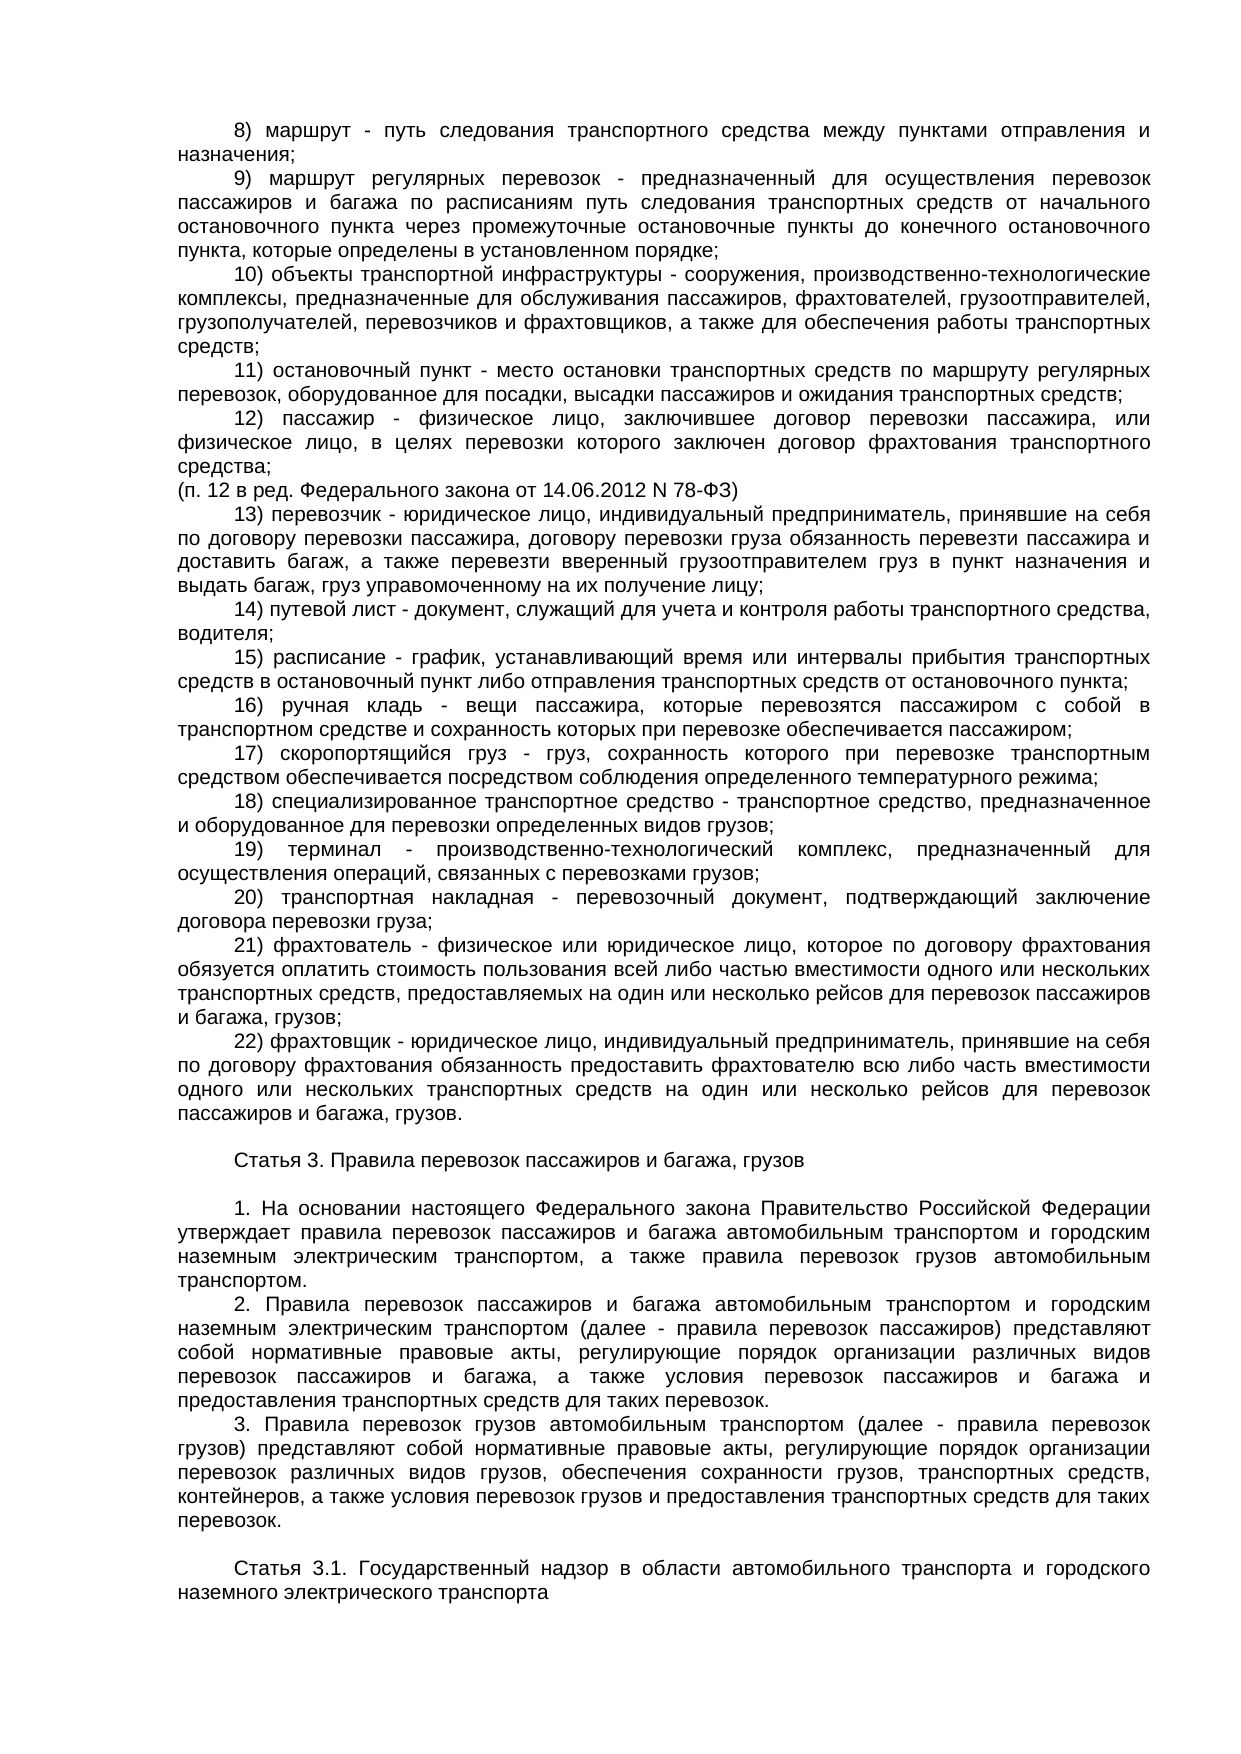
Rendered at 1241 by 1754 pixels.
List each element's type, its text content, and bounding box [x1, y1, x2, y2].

text 21) фрахтователь - физическое или юридическое лицо, которое по договору фрахтования обязуется оплатить стоимость пользования всей либо частью вместимости одного или нескольких транспортных средств, предоставляемых на один или несколько рейсов для перевозок пассажиров и багажа, грузов; [177, 933, 1152, 1028]
text 2. Правила перевозок пассажиров и багажа автомобильным транспортом и городским наземным электрическим транспортом (далее - правила перевозок пассажиров) представляют собой нормативные правовые акты, регулирующие порядок организации различных видов перевозок пассажиров и багажа, а также условия перевозок пассажиров и багажа и предоставления транспортных средств для таких перевозок. [177, 1292, 1152, 1412]
text 3. Правила перевозок грузов автомобильным транспортом (далее - правила перевозок грузов) представляют собой нормативные правовые акты, регулирующие порядок организации перевозок различных видов грузов, обеспечения сохранности грузов, транспортных средств, контейнеров, а также условия перевозок грузов и предоставления транспортных средств для таких перевозок. [177, 1412, 1152, 1532]
text Статья 3. Правила перевозок пассажиров и багажа, грузов [177, 1148, 1152, 1172]
text 11) остановочный пункт - место остановки транспортных средств по маршруту регулярных перевозок, оборудованное для посадки, высадки пассажиров и ожидания транспортных средств; [177, 358, 1152, 406]
text 1. На основании настоящего Федерального закона Правительство Российской Федерации утверждает правила перевозок пассажиров и багажа автомобильным транспортом и городским наземным электрическим транспортом, а также правила перевозок грузов автомобильным транспортом. [177, 1196, 1152, 1292]
text 8) маршрут - путь следования транспортного средства между пунктами отправления и назначения; [177, 118, 1152, 166]
text 12) пассажир - физическое лицо, заключившее договор перевозки пассажира, или физическое лицо, в целях перевозки которого заключен договор фрахтования транспортного средства; [177, 406, 1152, 477]
text 15) расписание - график, устанавливающий время или интервалы прибытия транспортных средств в остановочный пункт либо отправления транспортных средств от остановочного пункта; [177, 645, 1152, 693]
text 22) фрахтовщик - юридическое лицо, индивидуальный предприниматель, принявшие на себя по договору фрахтования обязанность предоставить фрахтователю всю либо часть вместимости одного или нескольких транспортных средств на один или несколько рейсов для перевозок пассажиров и багажа, грузов. [177, 1028, 1152, 1124]
text 16) ручная кладь - вещи пассажира, которые перевозятся пассажиром с собой в транспортном средстве и сохранность которых при перевозке обеспечивается пассажиром; [177, 693, 1152, 741]
text 20) транспортная накладная - перевозочный документ, подтверждающий заключение договора перевозки груза; [177, 885, 1152, 933]
text 14) путевой лист - документ, служащий для учета и контроля работы транспортного средства, водителя; [177, 597, 1152, 645]
text (п. 12 в ред. Федерального закона от 14.06.2012 N 78-ФЗ) [177, 477, 1152, 501]
text 18) специализированное транспортное средство - транспортное средство, предназначенное и оборудованное для перевозки определенных видов грузов; [177, 789, 1152, 837]
text 13) перевозчик - юридическое лицо, индивидуальный предприниматель, принявшие на себя по договору перевозки пассажира, договору перевозки груза обязанность перевезти пассажира и доставить багаж, а также перевезти вверенный грузоотправителем груз в пункт назначения и выдать багаж, груз управомоченному на их получение лицу; [177, 501, 1152, 597]
text Статья 3.1. Государственный надзор в области автомобильного транспорта и городского наземного электрического транспорта [177, 1556, 1152, 1603]
text 17) скоропортящийся груз - груз, сохранность которого при перевозке транспортным средством обеспечивается посредством соблюдения определенного температурного режима; [177, 741, 1152, 789]
text 19) терминал - производственно-технологический комплекс, предназначенный для осуществления операций, связанных с перевозками грузов; [177, 837, 1152, 885]
text 10) объекты транспортной инфраструктуры - сооружения, производственно-технологические комплексы, предназначенные для обслуживания пассажиров, фрахтователей, грузоотправителей, грузополучателей, перевозчиков и фрахтовщиков, а также для обеспечения работы транспортных средств; [177, 262, 1152, 358]
text 9) маршрут регулярных перевозок - предназначенный для осуществления перевозок пассажиров и багажа по расписаниям путь следования транспортных средств от начального остановочного пункта через промежуточные остановочные пункты до конечного остановочного пункта, которые определены в установленном порядке; [177, 166, 1152, 262]
